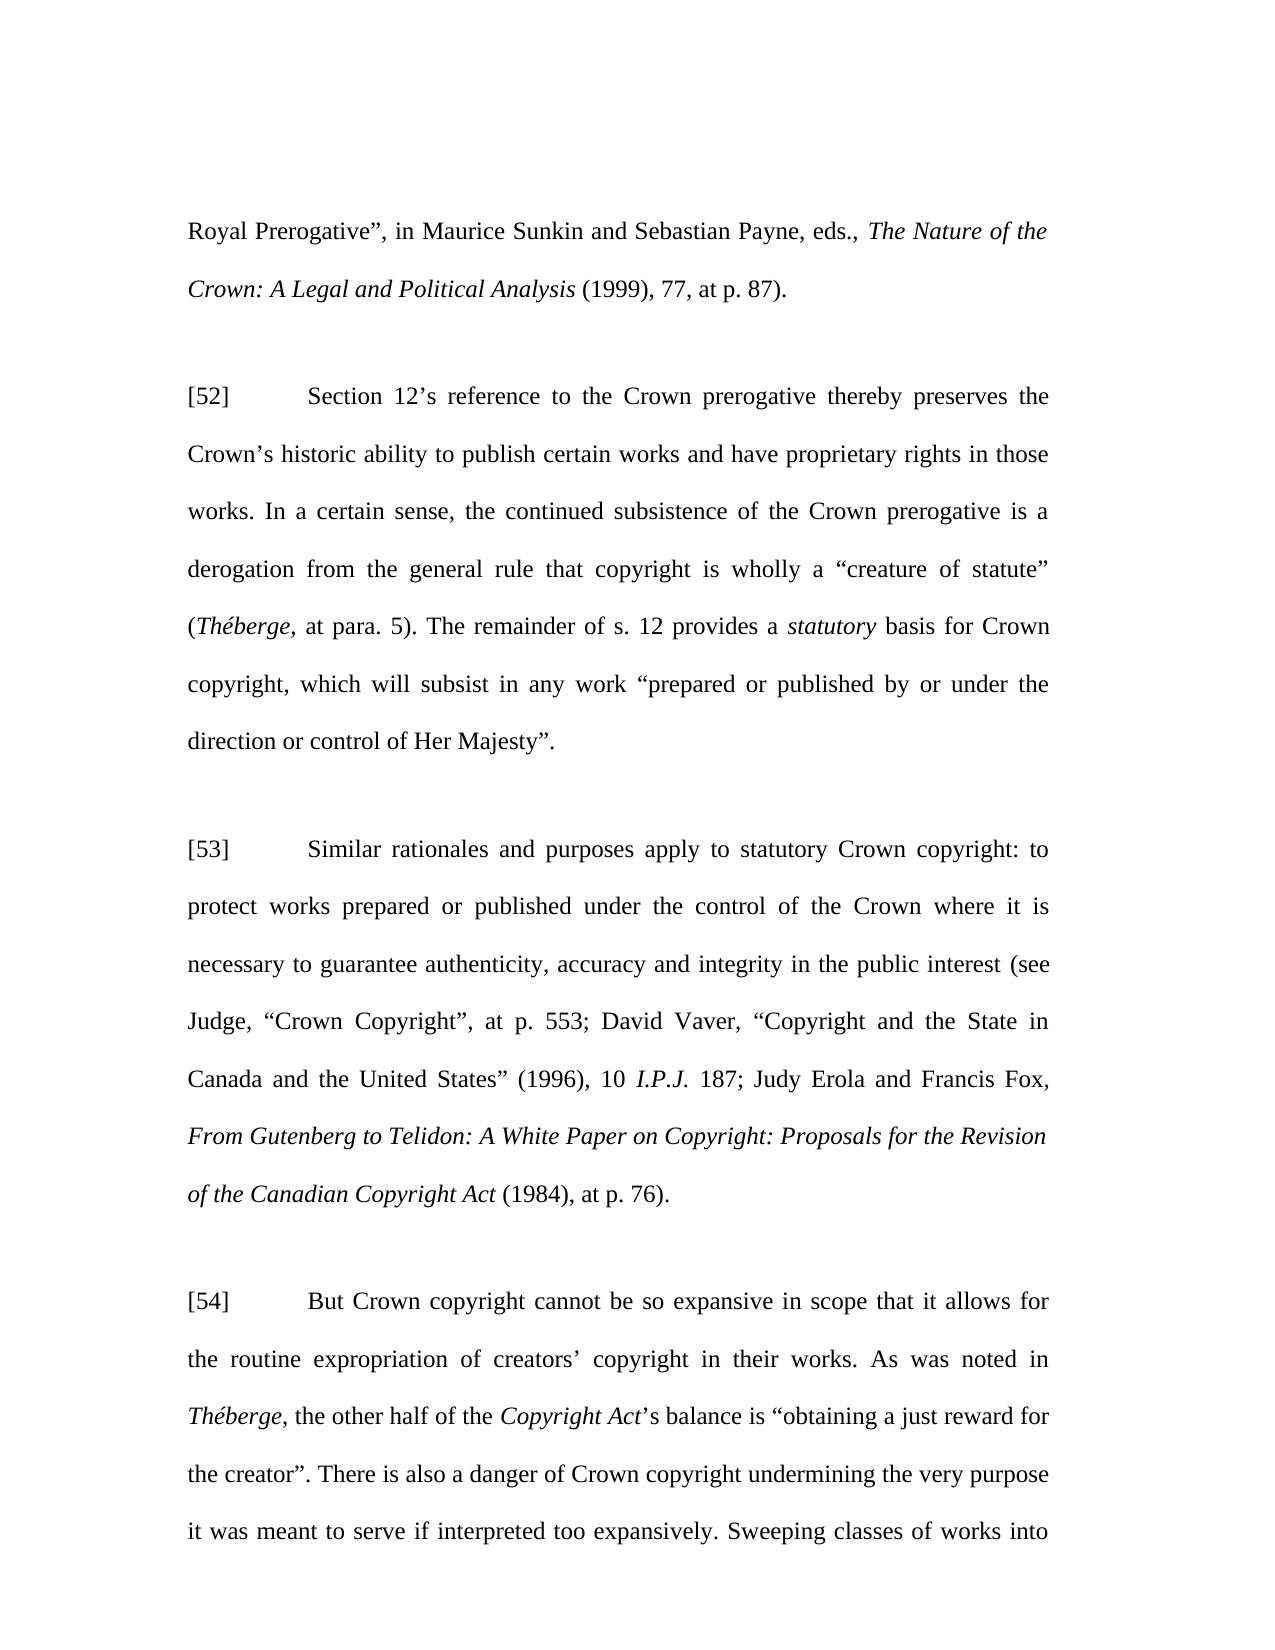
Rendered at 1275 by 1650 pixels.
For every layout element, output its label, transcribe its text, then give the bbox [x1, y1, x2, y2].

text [187, 216, 1050, 303]
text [187, 1286, 1050, 1545]
text Similar rationales and purposes apply to statutory Crown copyright: to protect works prepared or published under the control of the Crown where it is necessary to guarantee authenticity, accuracy and integrity in the public interest (see Judge, “Crown Copyright”, at p. 553; David Vaver, “Copyright and the State in Canada and the United States” (1996), 10 I.P.J. 187; Judy Erola and Francis Fox, From Gutenberg to Telidon: A White Paper on Copyright: Proposals for the Revision of the Canadian Copyright Act (1984), at p. 76). [187, 834, 1050, 1208]
text Section 12’s reference to the Crown prerogative thereby preserves the Crown’s historic ability to publish certain works and have proprietary rights in those works. In a certain sense, the continued subsistence of the Crown prerogative is a derogation from the general rule that copyright is wholly a “creature of statute” (Théberge, at para. 5). The remainder of s. 12 provides a statutory basis for Crown copyright, which will subsist in any work “prepared or published by or under the direction or control of Her Majesty”. [187, 381, 1050, 755]
